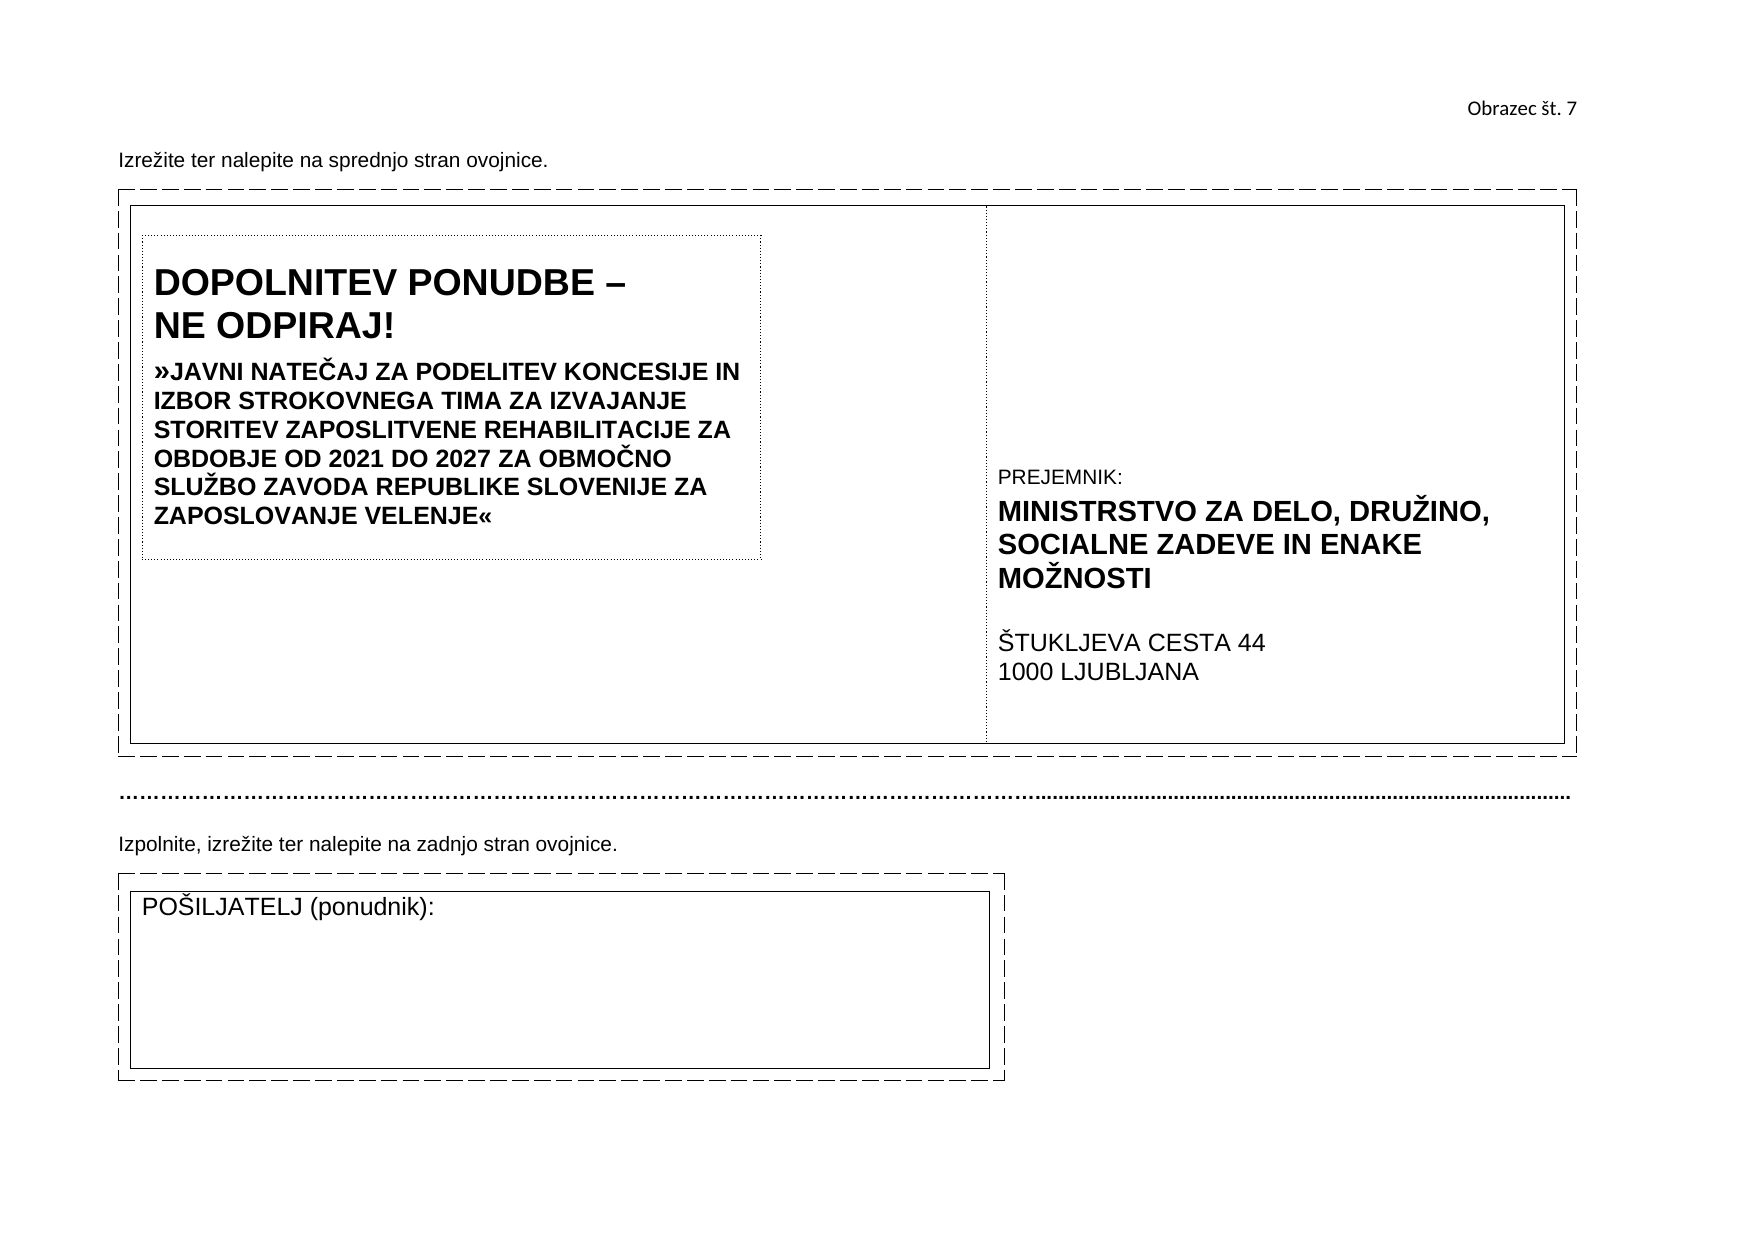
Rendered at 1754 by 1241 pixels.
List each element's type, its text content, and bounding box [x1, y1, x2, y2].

table_header [119, 873, 1004, 1079]
table_header [119, 189, 1576, 756]
text ……………………………………………………………………………………………………………………............................................................................................. [118, 780, 1577, 804]
text Izpolnite, izrežite ter nalepite na zadnjo stran ovojnice. [118, 832, 1577, 856]
text Izrežite ter nalepite na sprednjo stran ovojnice. [118, 148, 1577, 172]
